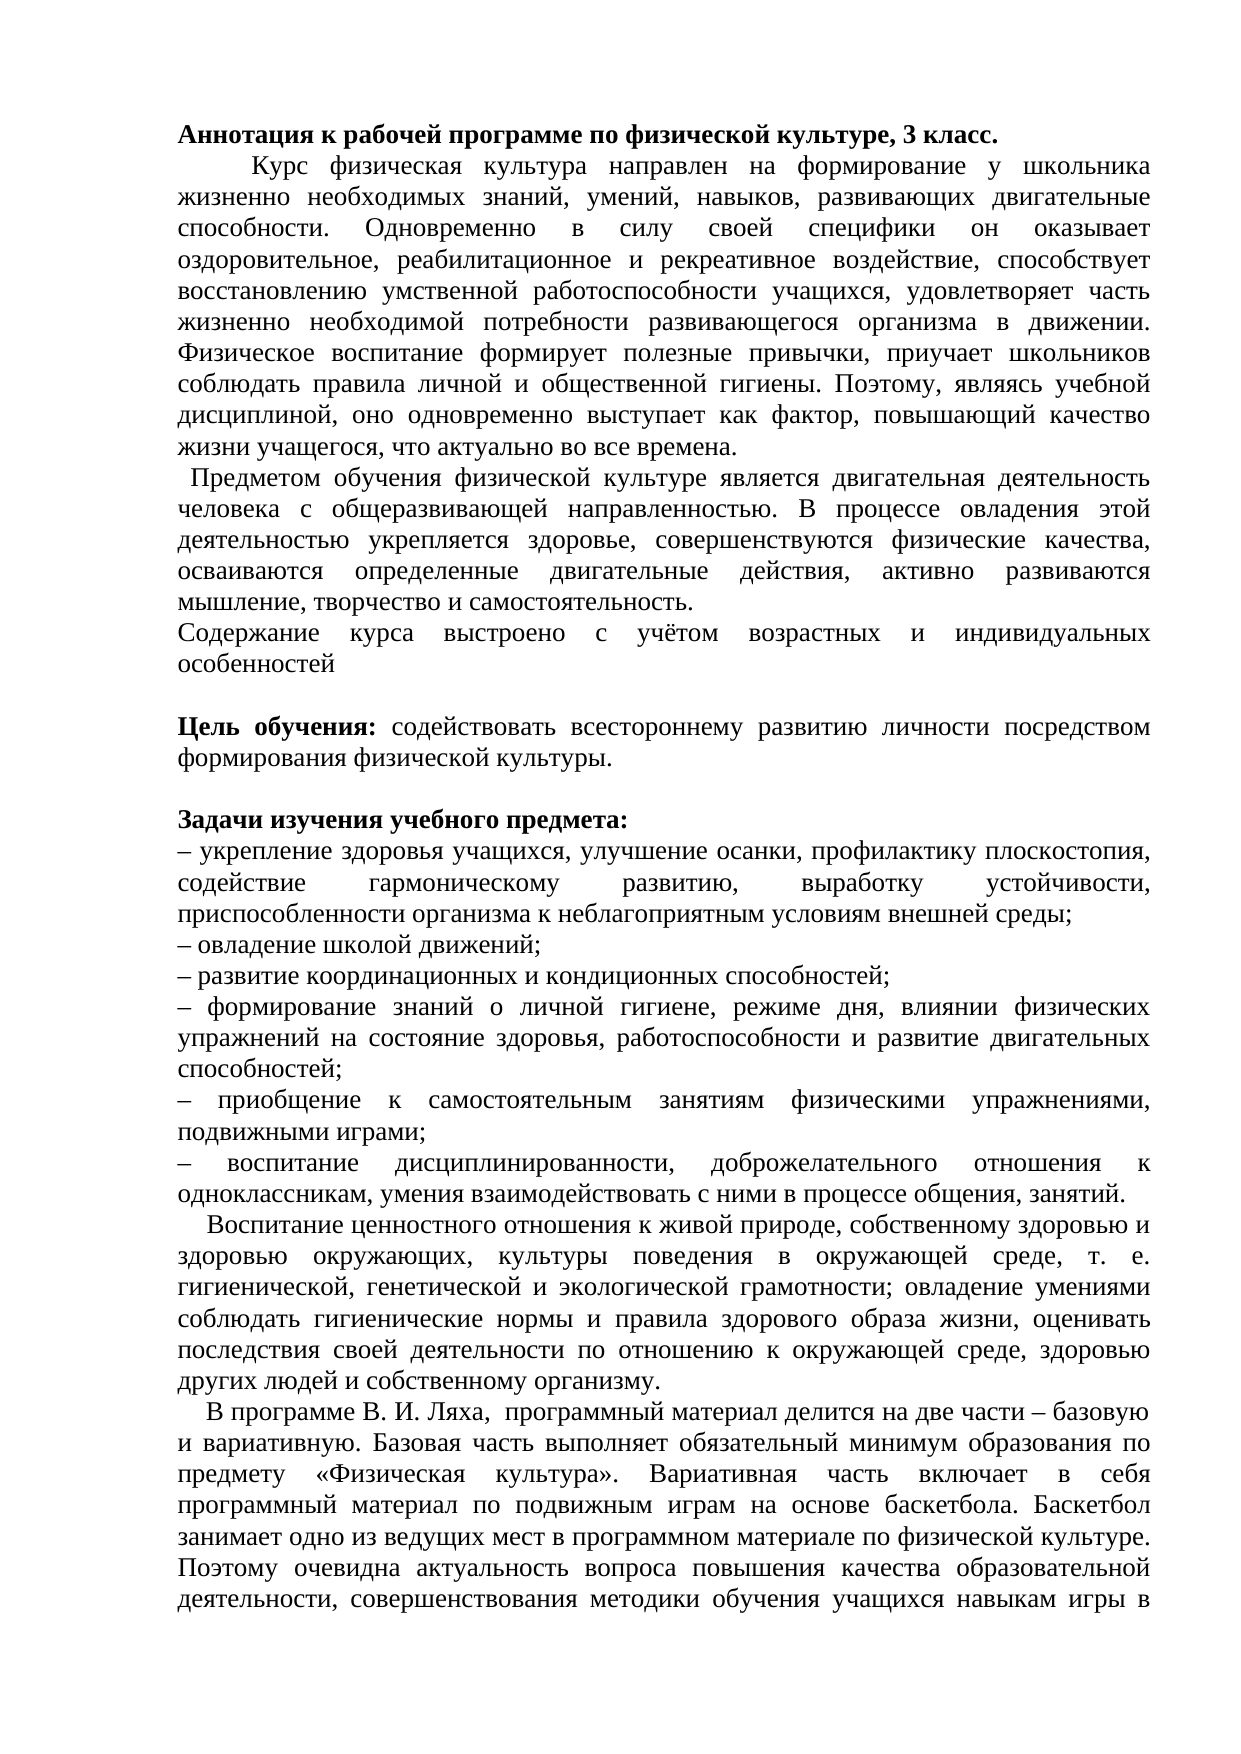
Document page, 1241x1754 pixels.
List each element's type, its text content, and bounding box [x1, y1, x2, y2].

text – развитие координационных и кондиционных способностей; [177, 959, 1152, 990]
text – овладение школой движений; [177, 928, 1152, 959]
text – укрепление здоровья учащихся, улучшение осанки, профилактику плоскостопия, содействие гармоническому развитию, выработку устойчивости, приспособленности организма к неблагоприятным условиям внешней среды; [177, 834, 1152, 928]
text – формирование знаний о личной гигиене, режиме дня, влиянии физических упражнений на состояние здоровья, работоспособности и развитие двигательных способностей; [177, 990, 1152, 1084]
text Курс физическая культура направлен на формирование у школьника жизненно необходимых знаний, умений, навыков, развивающих двигательные способности. Одновременно в силу своей специфики он оказывает оздоровительное, реабилитационное и рекреативное воздействие, способствует восстановлению умственной работоспособности учащихся, удовлетворяет часть жизненно необходимой потребности развивающегося организма в движении. Физическое воспитание формирует полезные привычки, приучает школьников соблюдать правила личной и общественной гигиены. Поэтому, являясь учебной дисциплиной, оно одновременно выступает как фактор, повышающий качество жизни учащегося, что актуально во все времена. [177, 149, 1152, 461]
text – приобщение к самостоятельным занятиям физическими упражнениями, подвижными играми; [177, 1084, 1152, 1146]
text – воспитание дисциплинированности, доброжелательного отношения к одноклассникам, умения взаимодействовать с ними в процессе общения, занятий. [177, 1146, 1152, 1208]
text Аннотация к рабочей программе по физической культуре, 3 класс. [177, 118, 1152, 149]
text Задачи изучения учебного предмета: [177, 803, 1152, 834]
text Цель обучения: содействовать всестороннему развитию личности посредством формирования физической культуры. [177, 710, 1152, 772]
text Воспитание ценностного отношения к живой природе, собственному здоровью и здоровью окружающих, культуры поведения в окружающей среде, т. е. гигиенической, генетической и экологической грамотности; овладение умениями соблюдать гигиенические нормы и правила здорового образа жизни, оценивать последствия своей деятельности по отношению к окружающей среде, здоровью других людей и собственному организму. [177, 1208, 1152, 1395]
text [177, 1395, 1152, 1613]
text Содержание курса выстроено с учётом возрастных и индивидуальных особенностей [177, 616, 1152, 679]
text Предметом обучения физической культуре является двигательная деятельность человека с общеразвивающей направленностью. В процессе овладения этой деятельностью укрепляется здоровье, совершенствуются физические качества, осваиваются определенные двигательные действия, активно развиваются мышление, творчество и самостоятельность. [177, 461, 1152, 616]
